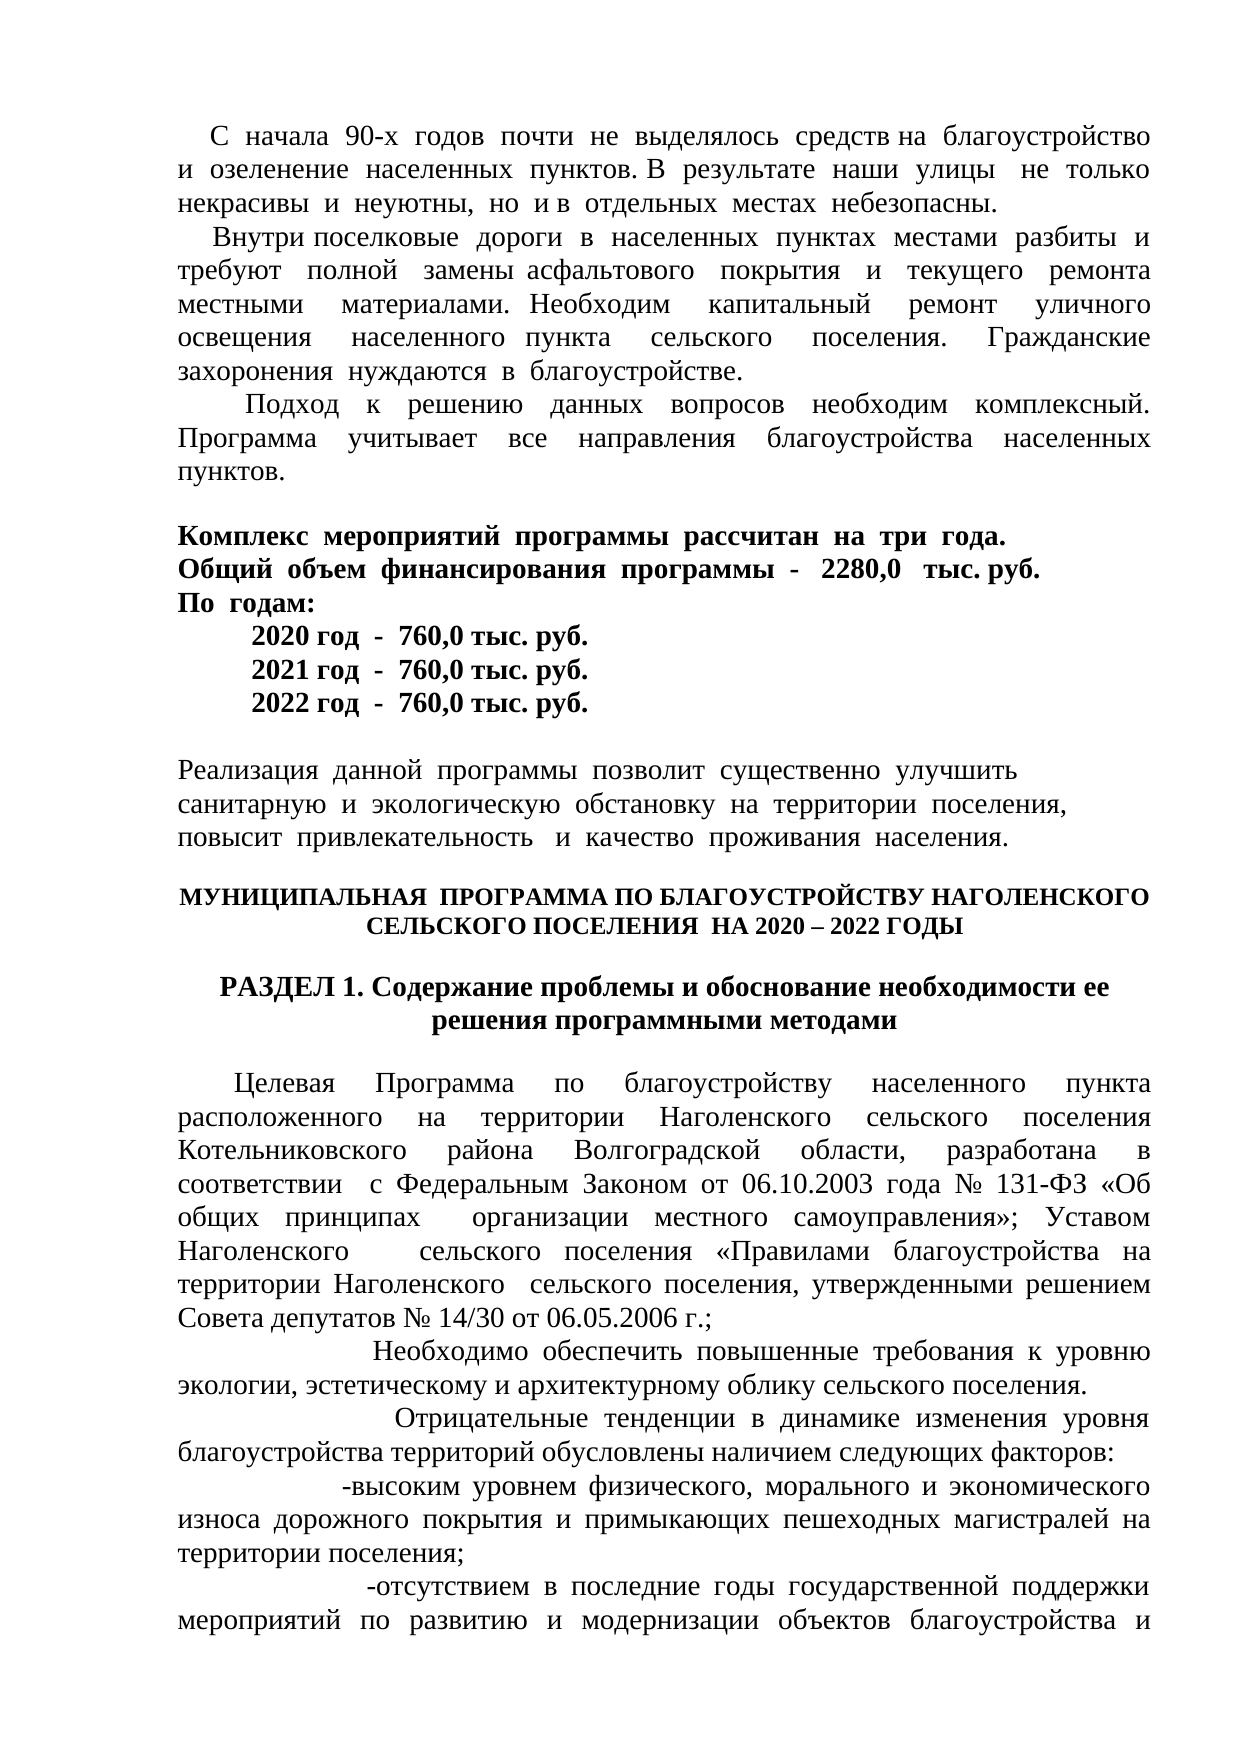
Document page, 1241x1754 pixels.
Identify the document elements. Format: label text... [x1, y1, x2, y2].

text Реализация данной программы позволит существенно улучшить санитарную и экологическую обстановку на территории поселения, повысит привлекательность и качество проживания населения. [177, 752, 1152, 853]
text По годам: [177, 585, 1152, 618]
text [177, 1568, 1152, 1635]
text -высоким уровнем физического, морального и экономического износа дорожного покрытия и примыкающих пешеходных магистралей на территории поселения; [177, 1468, 1152, 1568]
text Подход к решению данных вопросов необходим комплексный. Программа учитывает все направления благоустройства населенных пунктов. [177, 386, 1152, 487]
text МУНИЦИПАЛЬНАЯ ПРОГРАММА по благоустройству Наголенского сельского поселения НА 2020 – 2022 ГОДЫ [177, 882, 1152, 940]
text Комплекс мероприятий программы рассчитан на три года. [177, 518, 1152, 551]
text Отрицательные тенденции в динамике изменения уровня благоустройства территорий обусловлены наличием следующих факторов: [177, 1401, 1152, 1468]
text 2020 год - 760,0 тыс. руб. [177, 618, 1152, 652]
text С начала 90-х годов почти не выделялось средств на благоустройство и озеленение населенных пунктов. В результате наши улицы не только некрасивы и неуютны, но и в отдельных местах небезопасны. [177, 118, 1152, 219]
text Общий объем финансирования программы - 2280,0 тыс. руб. [177, 551, 1152, 585]
text РАЗДЕЛ 1. Содержание проблемы и обоснование необходимости ее решения программными методами [177, 969, 1152, 1036]
text Необходимо обеспечить повышенные требования к уровню экологии, эстетическому и архитектурному облику сельского поселения. [177, 1333, 1152, 1401]
text Целевая Программа по благоустройству населенного пункта расположенного на территории Наголенского сельского поселения Котельниковского района Волгоградской области, разработана в соответствии с Федеральным Законом от 06.10.2003 года № 131-ФЗ «Об общих принципах организации местного самоуправления»; Уставом Наголенского сельского поселения «Правилами благоустройства на территории Наголенского сельского поселения, утвержденными решением Совета депутатов № 14/30 от 06.05.2006 г.; [177, 1065, 1152, 1333]
text 2021 год - 760,0 тыс. руб. [177, 652, 1152, 685]
text Внутри поселковые дороги в населенных пунктах местами разбиты и требуют полной замены асфальтового покрытия и текущего ремонта местными материалами. Необходим капитальный ремонт уличного освещения населенного пункта сельского поселения. Гражданские захоронения нуждаются в благоустройстве. [177, 219, 1152, 386]
text 2022 год - 760,0 тыс. руб. [177, 685, 1152, 719]
